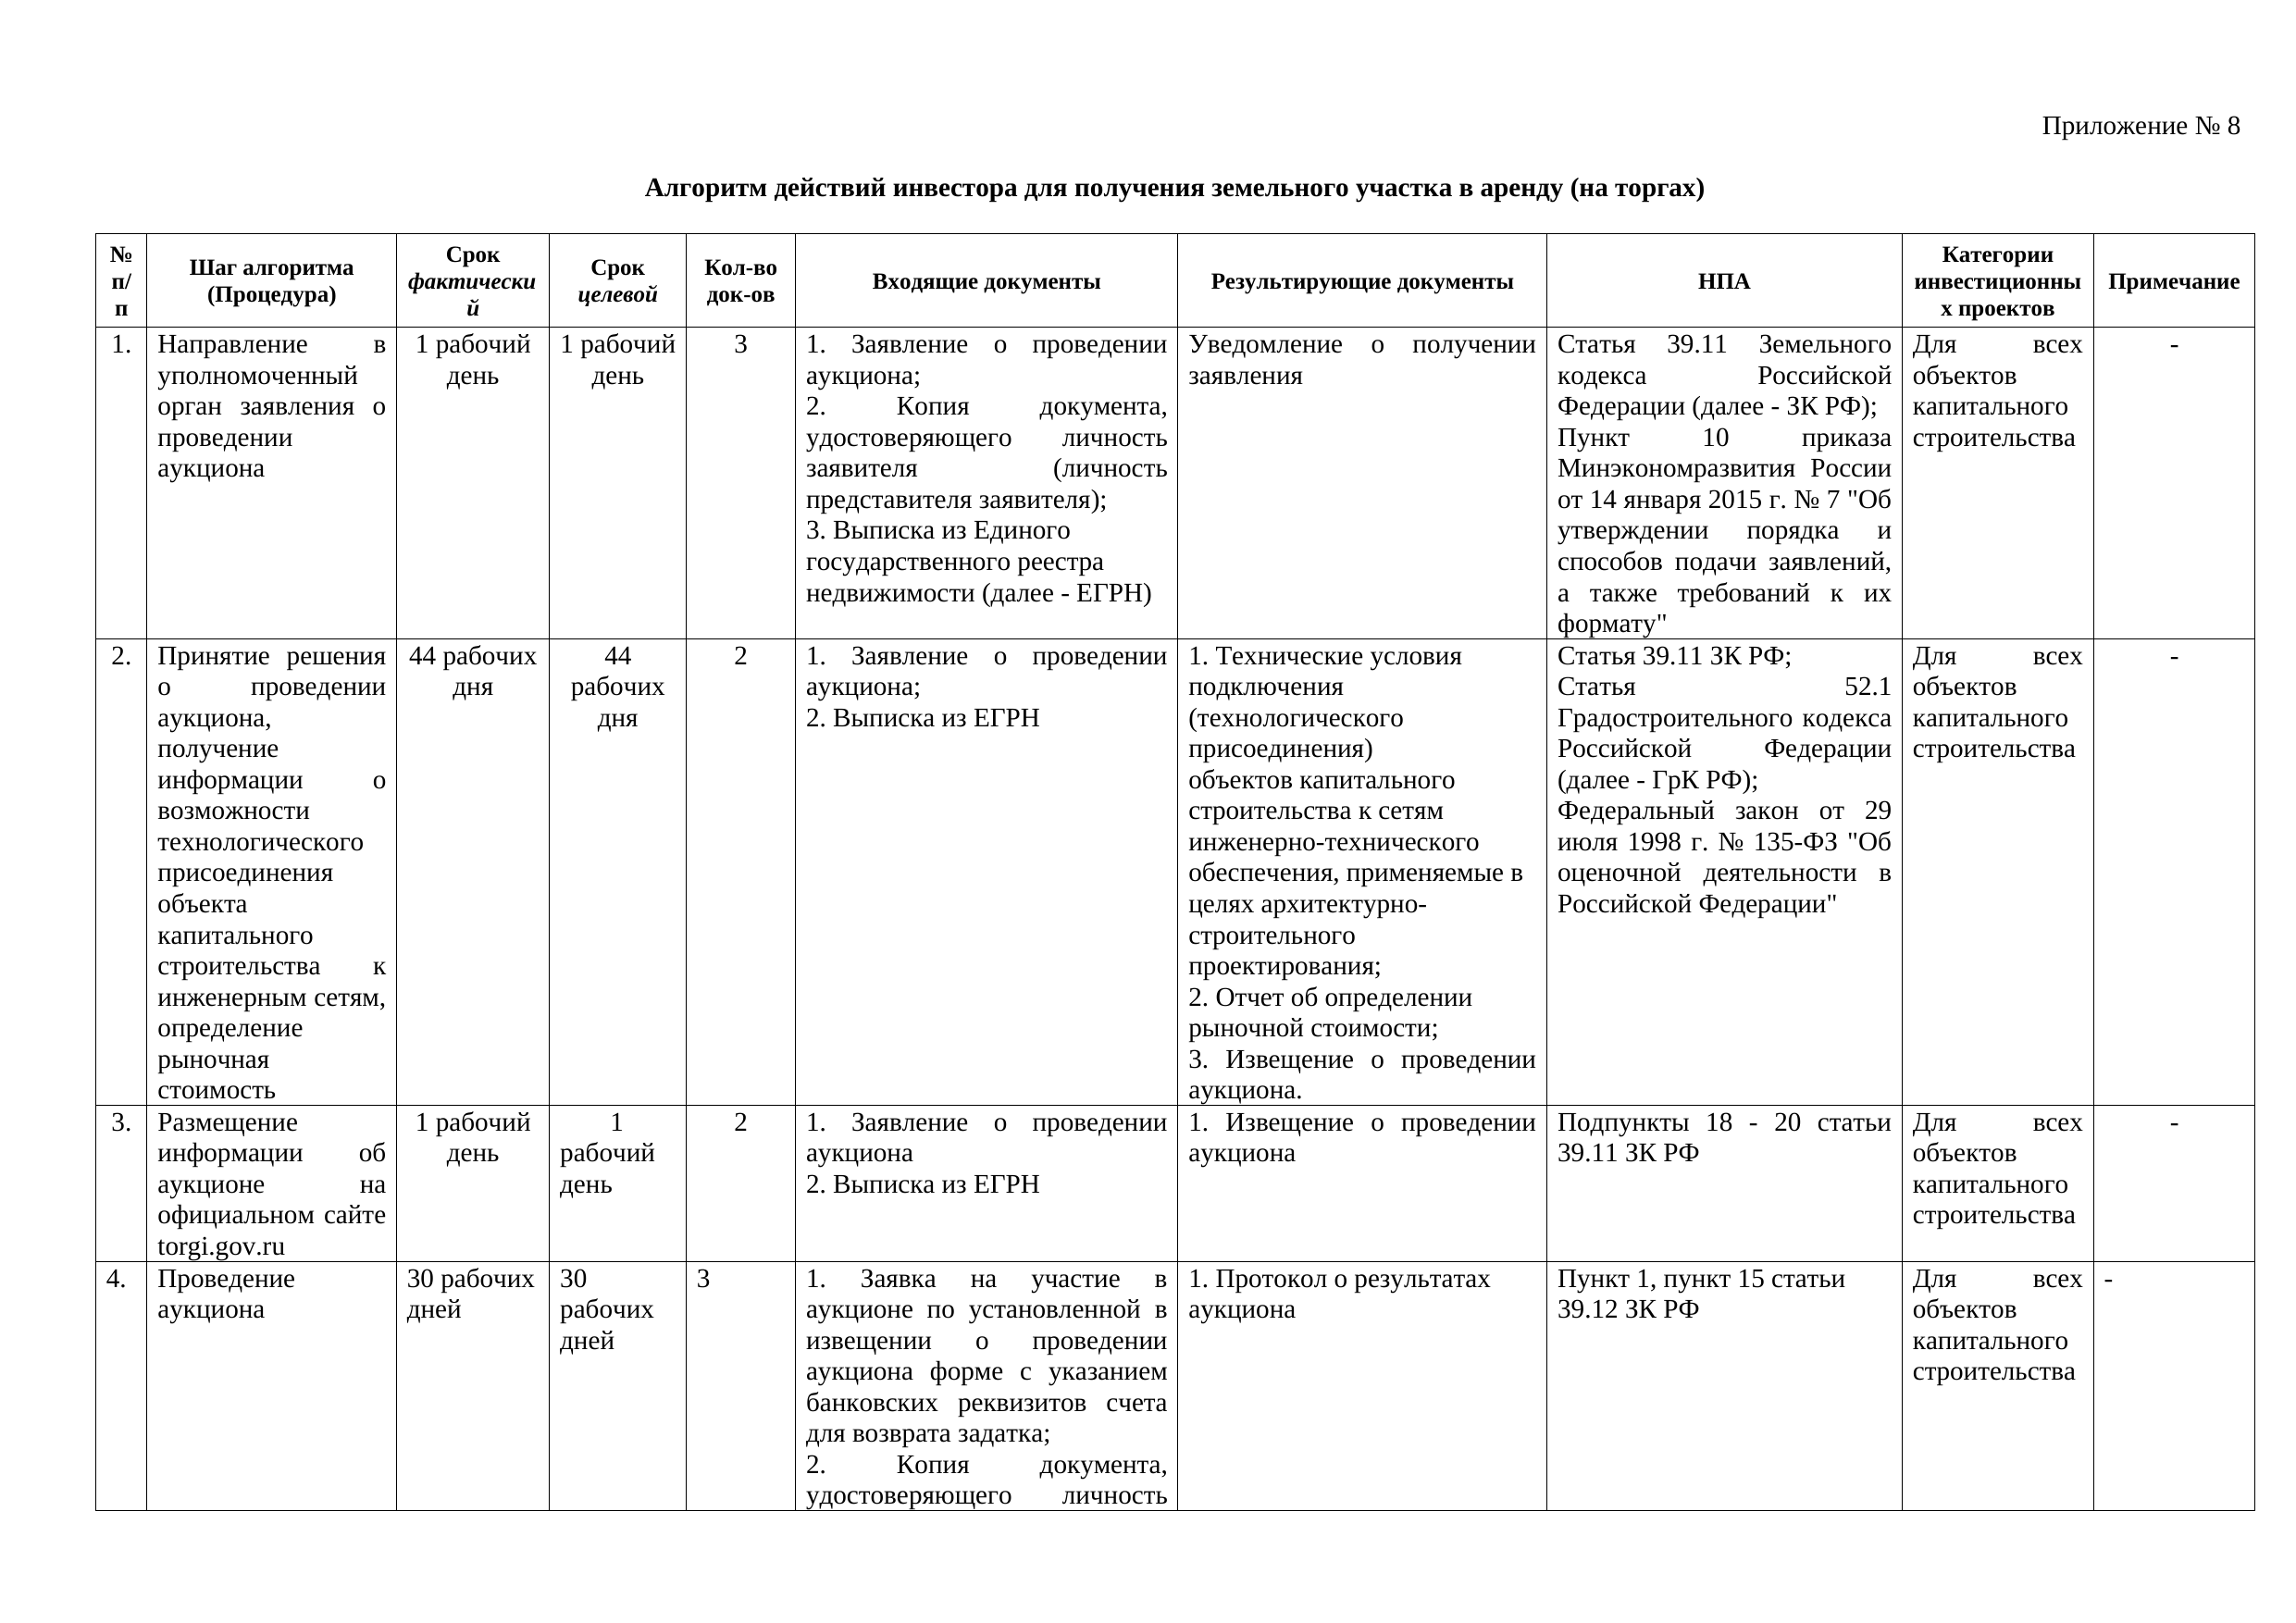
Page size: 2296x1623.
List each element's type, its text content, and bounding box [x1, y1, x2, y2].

table_cell Уведомление о получении заявления [1178, 328, 1546, 638]
table_cell Для всех объектов капитального строительства [1903, 328, 2093, 638]
table_cell 1. Заявление о проведении аукциона; 2. Выписка из ЕГРН [796, 639, 1177, 1105]
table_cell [796, 1262, 1177, 1510]
table_cell 1 рабочий день [550, 1106, 686, 1261]
table_cell 1. Заявление о проведении аукциона; 2. Копия документа, удостоверяющего личность заявителя (личность представителя заявителя); 3. Выписка из Единого государственного реестра недвижимости (далее - ЕГРН) [796, 328, 1177, 638]
table_cell 2 [687, 639, 795, 1105]
table_header Кол-во док-ов [687, 234, 795, 327]
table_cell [1547, 1262, 1902, 1510]
table_cell Для всех объектов капитального строительства [1903, 1106, 2093, 1261]
table_cell 1. Заявление о проведении аукциона 2. Выписка из ЕГРН [796, 1106, 1177, 1261]
table_cell 1 рабочий день [397, 328, 549, 638]
table_header Примечание [2094, 234, 2254, 327]
text Приложение № 8 [109, 109, 2240, 141]
table_cell 2. [96, 639, 146, 1105]
table_header Срок фактический [397, 234, 549, 327]
table_cell 44 рабочих дня [550, 639, 686, 1105]
table_cell 1 рабочий день [397, 1106, 549, 1261]
table_cell - [2094, 1106, 2254, 1261]
table_header НПА [1547, 234, 1902, 327]
table_cell - [2094, 1262, 2254, 1510]
table_cell - [2094, 328, 2254, 638]
table_header Срок целевой [550, 234, 686, 327]
table_cell 30 рабочих дней [397, 1262, 549, 1510]
table_cell 3 [687, 1262, 795, 1510]
table_cell Для всех объектов капитального строительства [1903, 639, 2093, 1105]
table_header Результирующие документы [1178, 234, 1546, 327]
table_cell Принятие решения о проведении аукциона, получение информации о возможности технологического присоединения объекта капитального строительства к инженерным сетям, определение рыночная стоимость [147, 639, 396, 1105]
table_cell Статья 39.11 Земельного кодекса Российской Федерации (далее - ЗК РФ); Пункт 10 приказа Минэкономразвития России от 14 января 2015 г. № 7 "Об утверждении порядка и способов подачи заявлений, а также требований к их формату" [1547, 328, 1902, 638]
table_cell Проведение аукциона [147, 1262, 396, 1510]
table_cell 30 рабочих дней [550, 1262, 686, 1510]
table_header Категории инвестиционных проектов [1903, 234, 2093, 327]
table_header Шаг алгоритма (Процедура) [147, 234, 396, 327]
table_cell Подпункты 18 - 20 статьи 39.11 ЗК РФ [1547, 1106, 1902, 1261]
table_cell 1. Технические условия подключения (технологического присоединения) объектов капитального строительства к сетям инженерно-технического обеспечения, применяемые в целях архитектурно-строительного проектирования; 2. Отчет об определении рыночной стоимости; 3. Извещение о проведении аукциона. [1178, 639, 1546, 1105]
table_header № п/п [96, 234, 146, 327]
table_cell 44 рабочих дня [397, 639, 549, 1105]
table_cell Размещение информации об аукционе на официальном сайте torgi.gov.ru [147, 1106, 396, 1261]
table_cell 1. Извещение о проведении аукциона [1178, 1106, 1546, 1261]
table_cell 1. [96, 328, 146, 638]
table_header Входящие документы [796, 234, 1177, 327]
table_cell 4. [96, 1262, 146, 1510]
table_cell - [2094, 639, 2254, 1105]
table_cell Направление в уполномоченный орган заявления о проведении аукциона [147, 328, 396, 638]
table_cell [1178, 1262, 1546, 1510]
table_cell Статья 39.11 ЗК РФ; Статья 52.1 Градостроительного кодекса Российской Федерации (далее - ГрК РФ); Федеральный закон от 29 июля 1998 г. № 135-ФЗ "Об оценочной деятельности в Российской Федерации" [1547, 639, 1902, 1105]
table_cell 1 рабочий день [550, 328, 686, 638]
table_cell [1903, 1262, 2093, 1510]
table_cell 2 [687, 1106, 795, 1261]
title Алгоритм действий инвестора для получения земельного участка в аренду (на торгах) [109, 171, 2240, 203]
table_cell 3 [687, 328, 795, 638]
table_cell 3. [96, 1106, 146, 1261]
